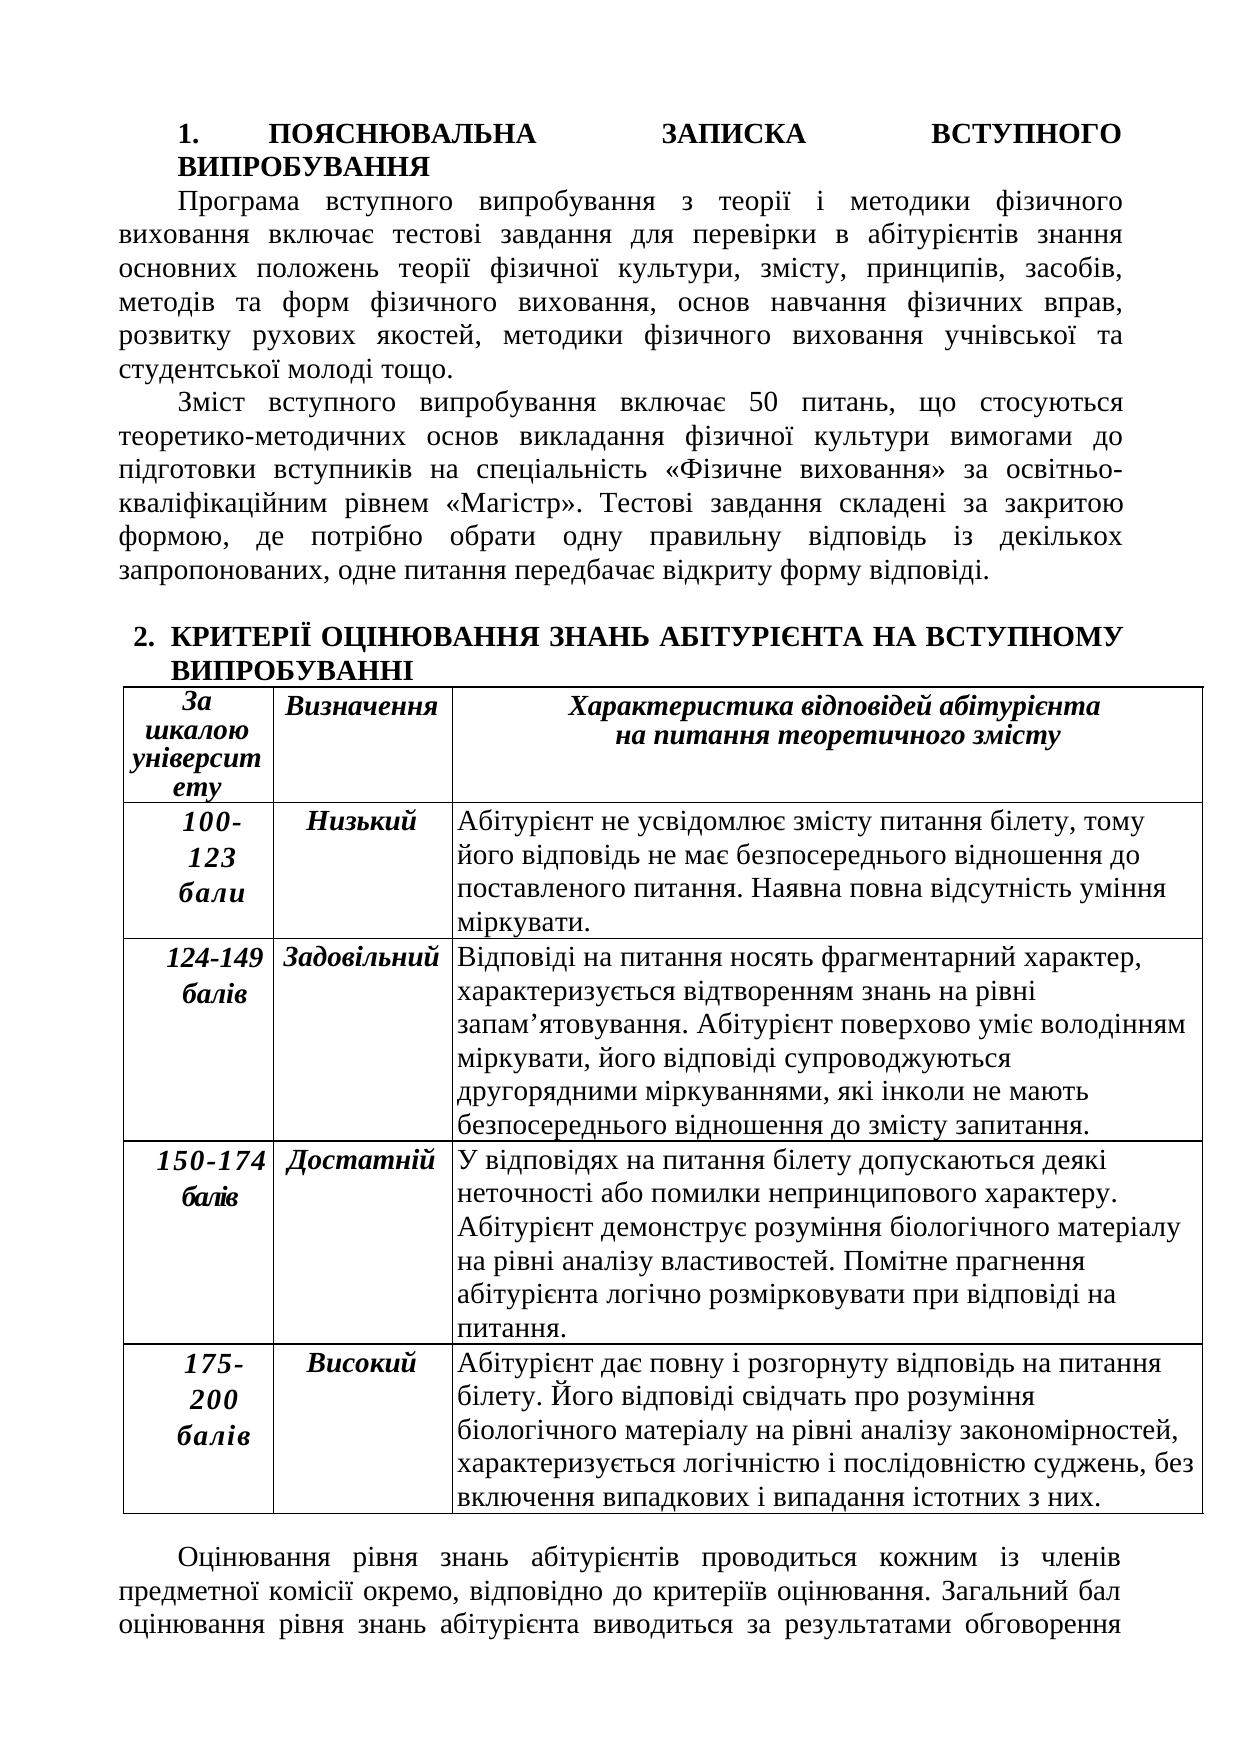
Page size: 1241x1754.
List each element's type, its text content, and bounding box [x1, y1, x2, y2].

table_cell 100-123 бали [124, 803, 273, 938]
table_header Характеристика відповідей абітурієнта на питання теоретичного змісту [453, 688, 1202, 802]
table_cell Абітурієнт не усвідомлює змісту питання білету, тому його відповідь не має безпосереднього відношення до поставленого питання. Наявна повна відсутність уміння міркувати. [453, 803, 1202, 938]
table_cell Достатній [274, 1142, 452, 1343]
table_cell 124-149 балів [124, 939, 273, 1140]
table_cell Задовільний [274, 939, 452, 1140]
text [118, 1539, 1122, 1640]
table_cell Високий [274, 1345, 452, 1512]
text Програма вступного випробування з теорії і методики фізичного виховання включає тестові завдання для перевірки в абітурієнтів знання основних положень теорії фізичної культури, змісту, принципів, засобів, методів та форм фізичного виховання, основ навчання фізичних вправ, розвитку рухових якостей, методики фізичного виховання учнівської та студентської молоді тощо. [118, 183, 1125, 384]
table_header За шкалою університету [124, 688, 273, 802]
list ПОЯСНЮВАЛЬНА ЗАПИСКА ВСТУПНОГО ВИПРОБУВАННЯ [177, 116, 1122, 183]
table_cell Низький [274, 803, 452, 938]
table_cell Відповіді на питання носять фрагментарний характер, характеризується відтворенням знань на рівні запам’ятовування. Абітурієнт поверхово уміє володінням міркувати, його відповіді супроводжуються другорядними міркуваннями, які інколи не мають безпосереднього відношення до змісту запитання. [453, 939, 1202, 1140]
table_cell У відповідях на питання білету допускаються деякі неточності або помилки непринципового характеру. Абітурієнт демонструє розуміння біологічного матеріалу на рівні аналізу властивостей. Помітне прагнення абітурієнта логічно розмірковувати при відповіді на питання. [453, 1142, 1202, 1343]
table_cell 175-200 балів [124, 1345, 273, 1512]
text Зміст вступного випробування включає 50 питань, що стосуються теоретико-методичних основ викладання фізичної культури вимогами до підготовки вступників на спеціальність «Фізичне виховання» за освітньо-кваліфікаційним рівнем «Магістр». Тестові завдання складені за закритою формою, де потрібно обрати одну правильну відповідь із декількох запропонованих, одне питання передбачає відкриту форму відповіді. [118, 384, 1125, 586]
list КРИТЕРІЇ ОЦІНЮВАННЯ ЗНАНЬ АБІТУРІЄНТА НА ВСТУПНОМУ ВИПРОБУВАННІ [133, 619, 1125, 686]
table_header Визначення [274, 688, 452, 802]
table_cell 150-174 балів [124, 1142, 273, 1343]
table_cell Абітурієнт дає повну і розгорнуту відповідь на питання білету. Його відповіді свідчать про розуміння біологічного матеріалу на рівні аналізу закономірностей, характеризується логічністю і послідовністю суджень, без включення випадкових і випадання істотних з них. [453, 1345, 1202, 1512]
